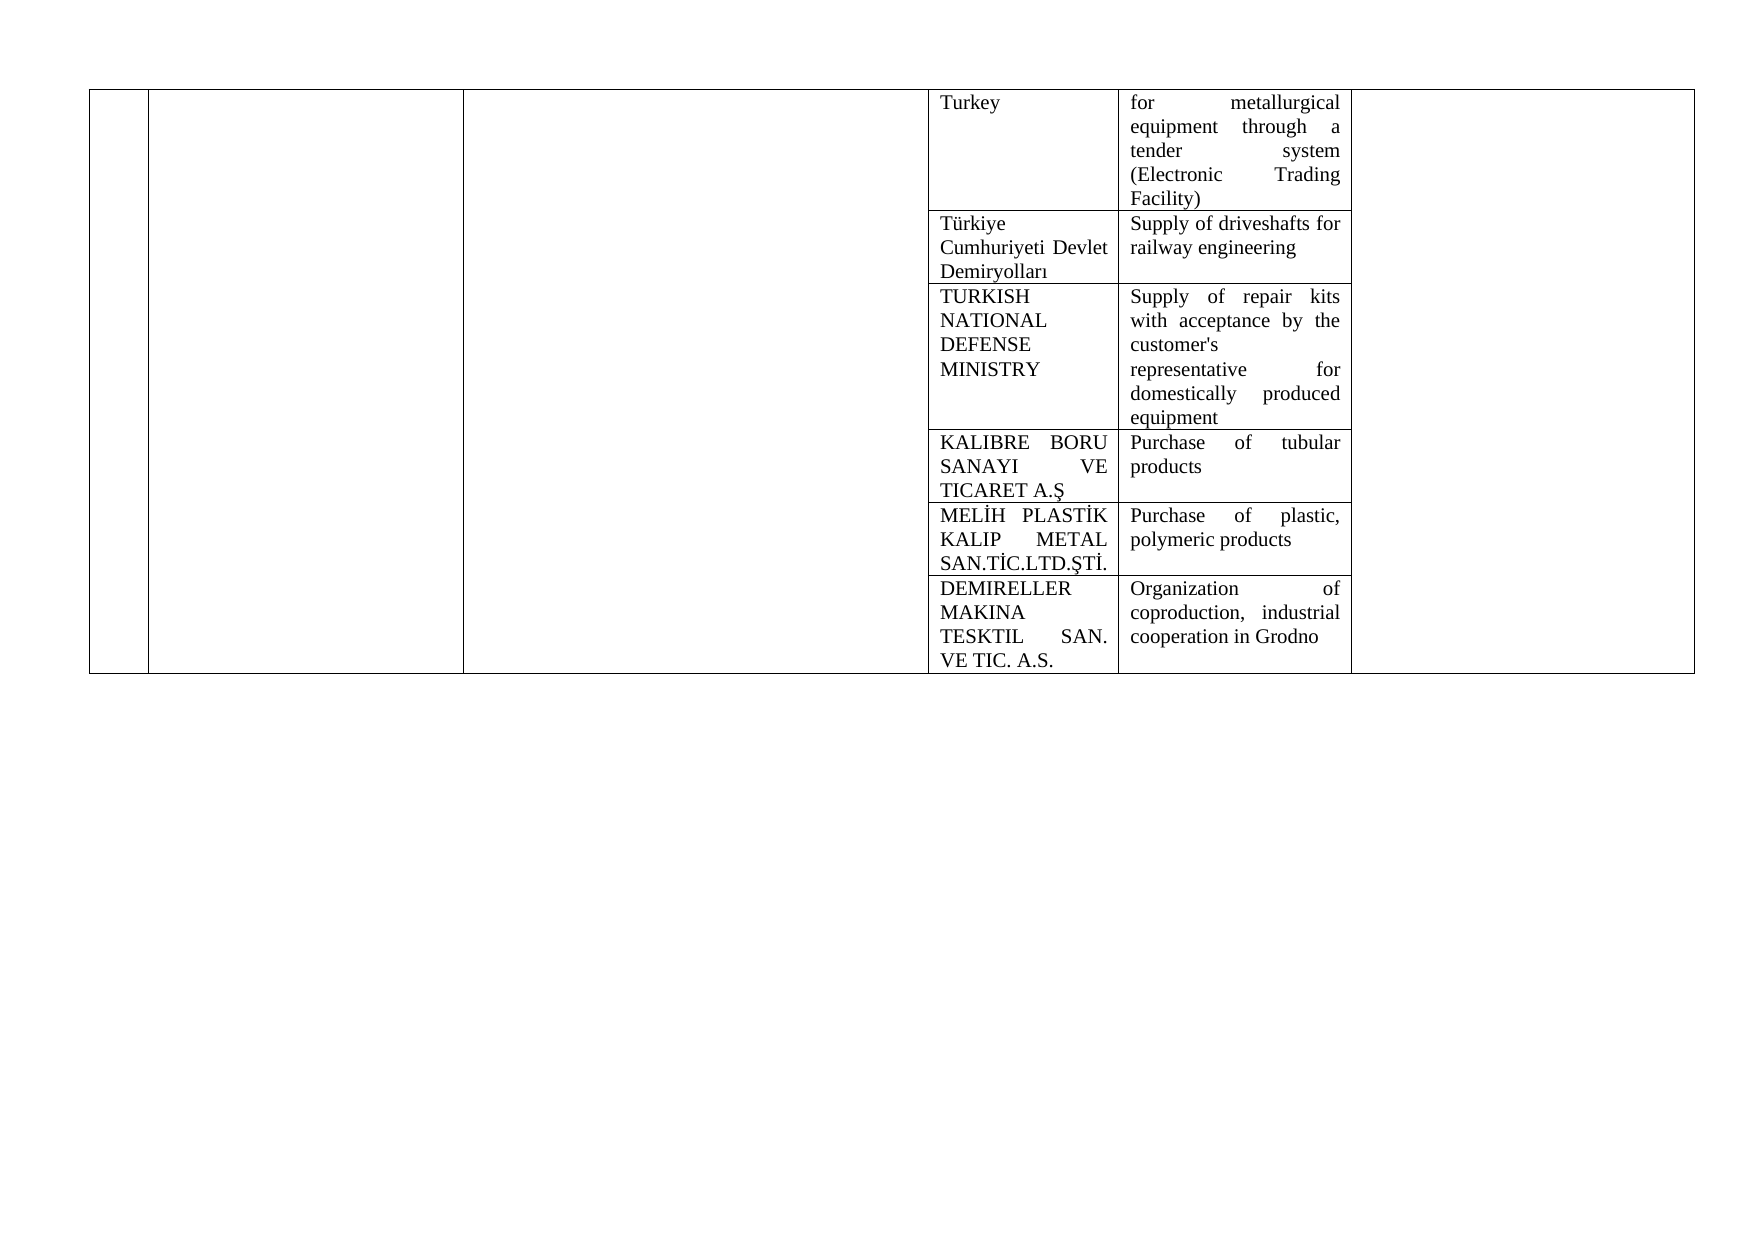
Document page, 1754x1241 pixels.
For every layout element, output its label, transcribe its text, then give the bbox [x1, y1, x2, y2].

table_cell Purchase of plastic, polymeric products [1119, 503, 1351, 575]
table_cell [929, 90, 1118, 210]
table_cell Türkiye Cumhuriyeti Devlet Demiryolları [929, 211, 1118, 283]
table_cell Purchase of tubular products [1119, 430, 1351, 502]
table_cell MELİH PLASTİK KALIP METAL SAN.TİC.LTD.ŞTİ. [929, 503, 1118, 575]
table_cell TURKISH NATIONAL DEFENSE MINISTRY [929, 284, 1118, 429]
table_cell Organization of coproduction, industrial cooperation in Grodno [1119, 576, 1351, 672]
table_cell DEMIRELLER MAKINA TESKTIL SAN. VE TIC. A.S. [929, 576, 1118, 672]
table_cell Supply of repair kits with acceptance by the customer's representative for domestically produced equipment [1119, 284, 1351, 429]
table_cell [1119, 90, 1351, 210]
table_cell Supply of driveshafts for railway engineering [1119, 211, 1351, 283]
table_cell KALIBRE BORU SANAYI VE TICARET A.Ş [929, 430, 1118, 502]
